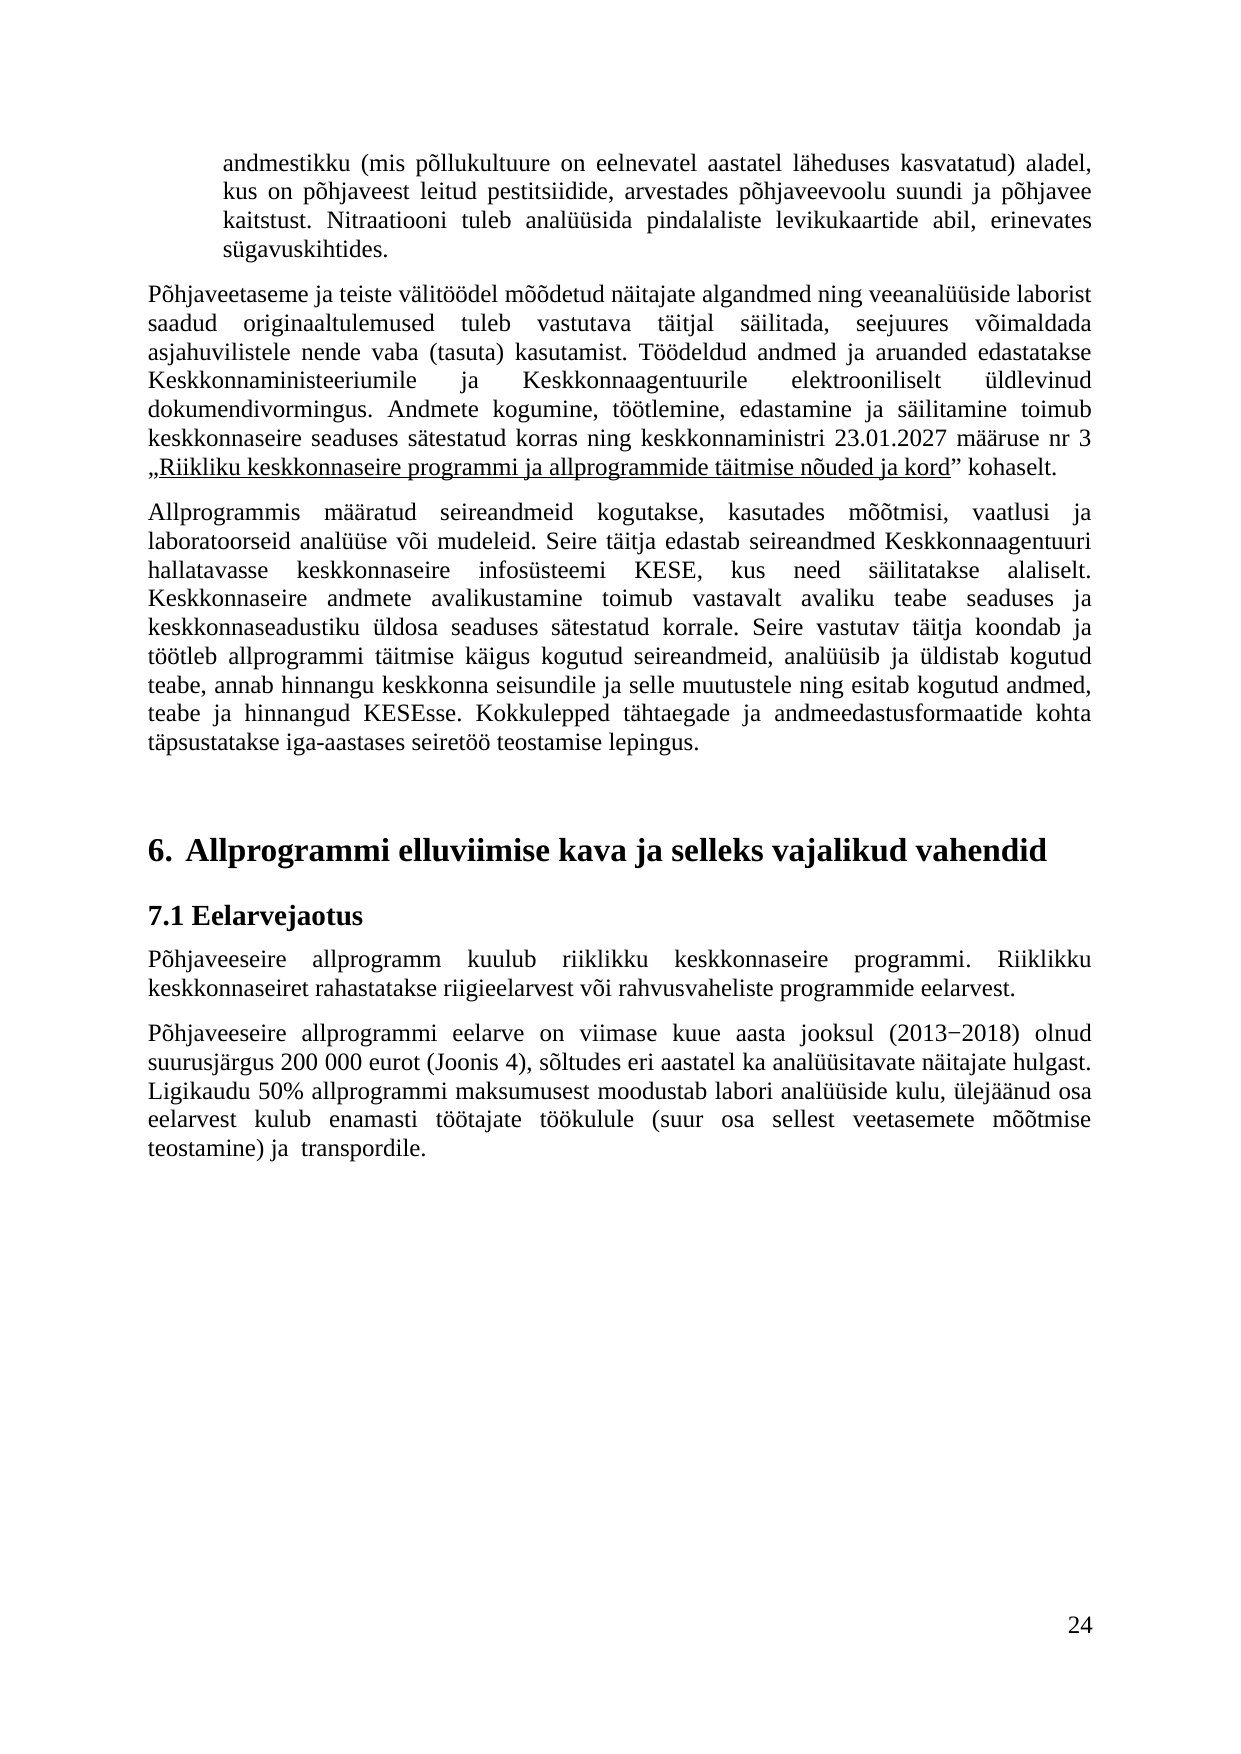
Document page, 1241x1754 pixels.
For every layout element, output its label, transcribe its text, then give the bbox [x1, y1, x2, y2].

text Põhjaveeseire allprogramm kuulub riiklikku keskkonnaseire programmi. Riiklikku keskkonnaseiret rahastatakse riigieelarvest või rahvusvaheliste programmide eelarvest. [148, 944, 1092, 1002]
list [185, 148, 1092, 263]
subtitle Allprogrammi elluviimise kava ja selleks vajalikud vahendid [148, 831, 1092, 869]
subtitle 7.1 Eelarvejaotus [148, 898, 1092, 932]
text Põhjaveeseire allprogrammi eelarve on viimase kuue aasta jooksul (2013−2018) olnud suurusjärgus 200 000 eurot (Joonis 4), sõltudes eri aastatel ka analüüsitavate näitajate hulgast. Ligikaudu 50% allprogrammi maksumusest moodustab labori analüüside kulu, ülejäänud osa eelarvest kulub enamasti töötajate töökulule (suur osa sellest veetasemete mõõtmise teostamine) ja transpordile. [148, 1018, 1092, 1162]
text Põhjaveetaseme ja teiste välitöödel mõõdetud näitajate algandmed ning veeanalüüside laborist saadud originaaltulemused tuleb vastutava täitjal säilitada, seejuures võimaldada asjahuvilistele nende vaba (tasuta) kasutamist. Töödeldud andmed ja aruanded edastatakse Keskkonnaministeeriumile ja Keskkonnaagentuurile elektrooniliselt üldlevinud dokumendivormingus. Andmete kogumine, töötlemine, edastamine ja säilitamine toimub keskkonnaseire seaduses sätestatud korras ning keskkonnaministri 23.01.2027 määruse nr 3 „Riikliku keskkonnaseire programmi ja allprogrammide täitmise nõuded ja kord” kohaselt. [148, 279, 1092, 481]
text Allprogrammis määratud seireandmeid kogutakse, kasutades mõõtmisi, vaatlusi ja laboratoorseid analüüse või mudeleid. Seire täitja edastab seireandmed Keskkonnaagentuuri hallatavasse keskkonnaseire infosüsteemi KESE, kus need säilitatakse alaliselt. Keskkonnaseire andmete avalikustamine toimub vastavalt avaliku teabe seaduses ja keskkonnaseadustiku üldosa seaduses sätestatud korrale. Seire vastutav täitja koondab ja töötleb allprogrammi täitmise käigus kogutud seireandmeid, analüüsib ja üldistab kogutud teabe, annab hinnangu keskkonna seisundile ja selle muutustele ning esitab kogutud andmed, teabe ja hinnangud KESEsse. Kokkulepped tähtaegade ja andmeedastusformaatide kohta täpsustatakse iga-aastases seiretöö teostamise lepingus. [148, 497, 1092, 756]
